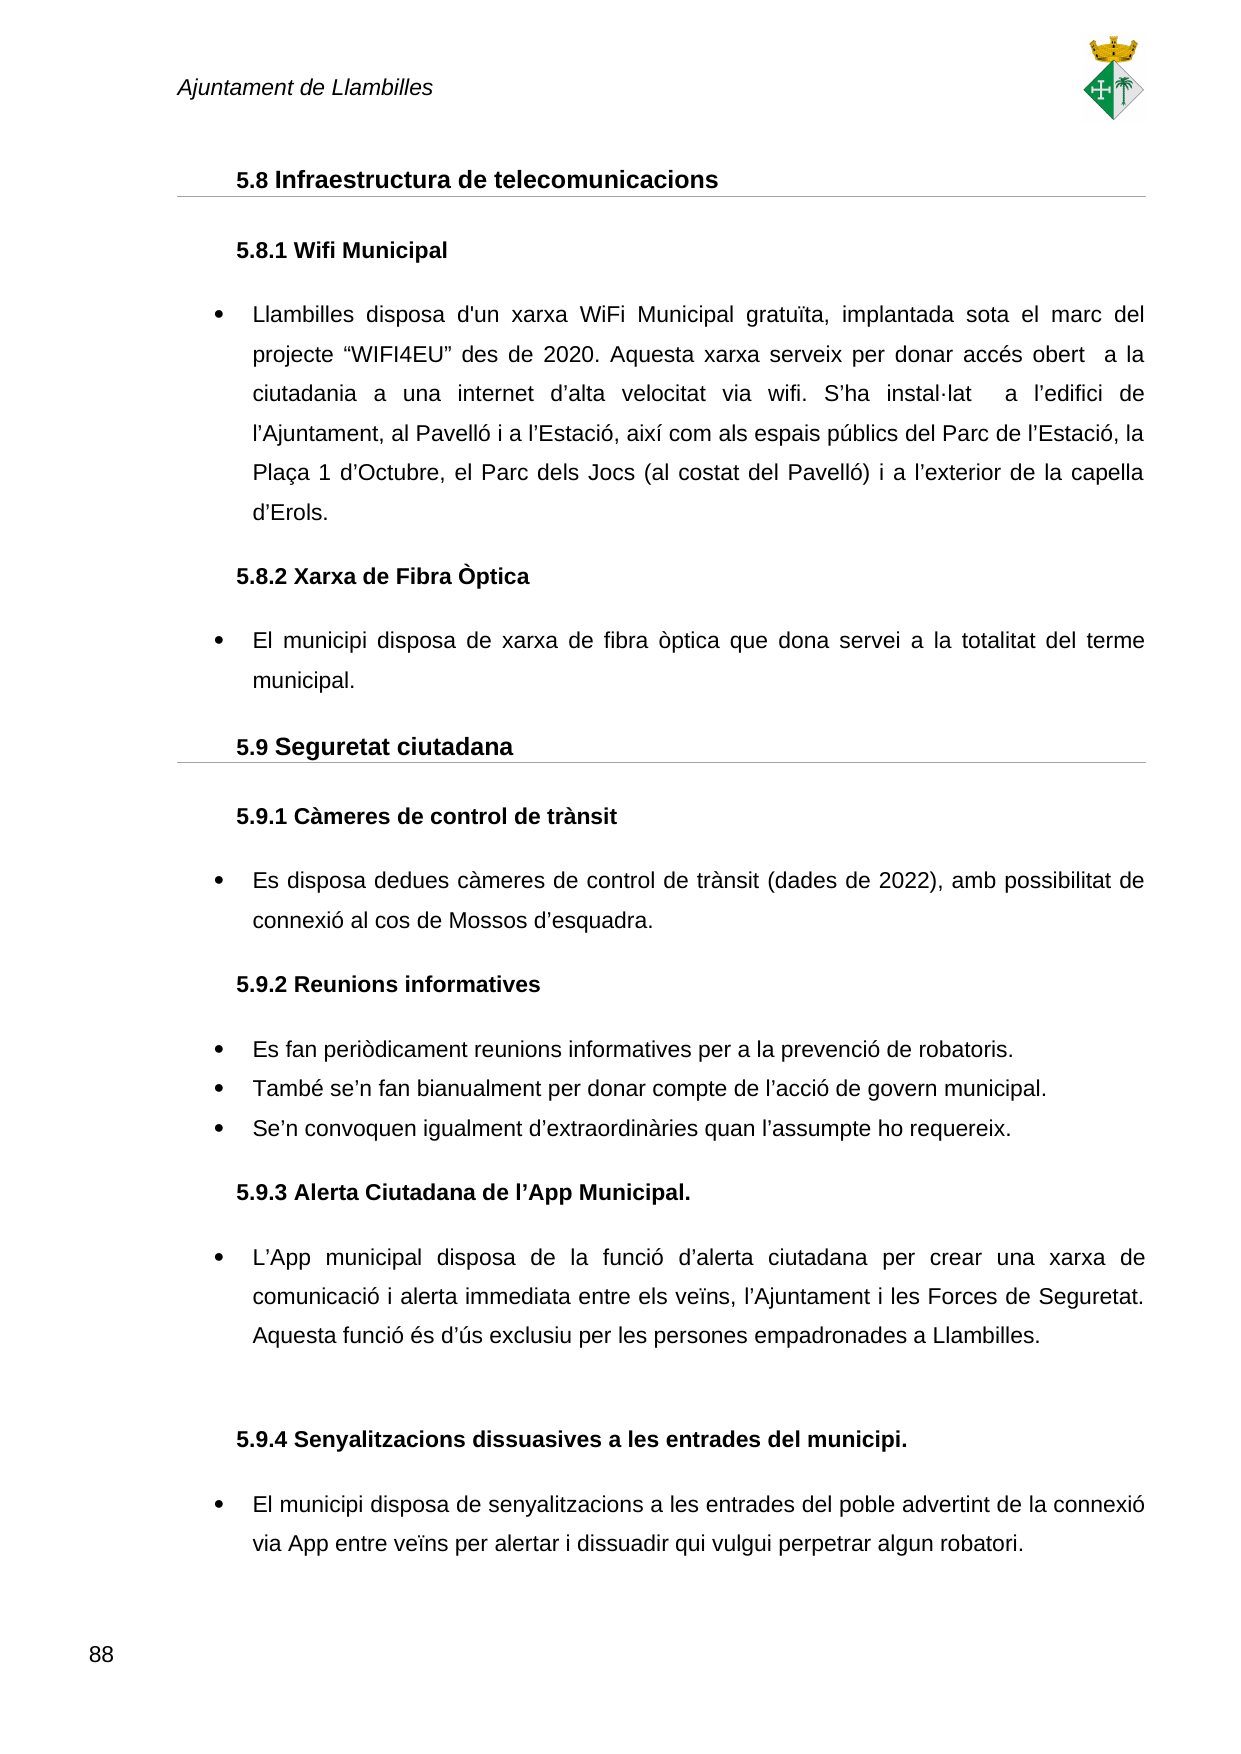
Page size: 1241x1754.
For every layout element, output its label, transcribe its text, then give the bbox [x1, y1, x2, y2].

subtitle Infraestructura de telecomunicacions [177, 165, 1146, 196]
subtitle Wifi Municipal [177, 237, 1146, 263]
subtitle Seguretat ciutadana [177, 731, 1146, 762]
list També se’n fan bianualment per donar compte de l’acció de govern municipal. [215, 1075, 1146, 1101]
list El municipi disposa de senyalitzacions a les entrades del poble advertint de la connexió via App entre veïns per alertar i dissuadir qui vulgui perpetrar algun robatori. [215, 1491, 1146, 1557]
list L’App municipal disposa de la funció d’alerta ciutadana per crear una xarxa de comunicació i alerta immediata entre els veïns, l’Ajuntament i les Forces de Seguretat. Aquesta funció és d’ús exclusiu per les persones empadronades a Llambilles. [215, 1243, 1146, 1349]
picture [1082, 33, 1146, 123]
list Se’n convoquen igualment d’extraordinàries quan l’assumpte ho requereix. [215, 1114, 1146, 1141]
list Llambilles disposa d'un xarxa WiFi Municipal gratuïta, implantada sota el marc del projecte “WIFI4EU” des de 2020. Aquesta xarxa serveix per donar accés obert a la ciutadania a una internet d’alta velocitat via wifi. S’ha instal·lat a l’edifici de l’Ajuntament, al Pavelló i a l’Estació, així com als espais públics del Parc de l’Estació, la Plaça 1 d’Octubre, el Parc dels Jocs (al costat del Pavelló) i a l’exterior de la capella d’Erols. [215, 301, 1146, 525]
list Es disposa dedues càmeres de control de trànsit (dades de 2022), amb possibilitat de connexió al cos de Mossos d’esquadra. [215, 867, 1146, 933]
subtitle Càmeres de control de trànsit [177, 803, 1146, 829]
subtitle Alerta Ciutadana de l’App Municipal. [177, 1179, 1146, 1205]
subtitle Reunions informatives [177, 971, 1146, 997]
list El municipi disposa de xarxa de fibra òptica que dona servei a la totalitat del terme municipal. [215, 627, 1146, 693]
subtitle Senyalitzacions dissuasives a les entrades del municipi. [177, 1426, 1146, 1453]
list Es fan periòdicament reunions informatives per a la prevenció de robatoris. [215, 1036, 1146, 1062]
subtitle Xarxa de Fibra Òptica [177, 563, 1146, 589]
